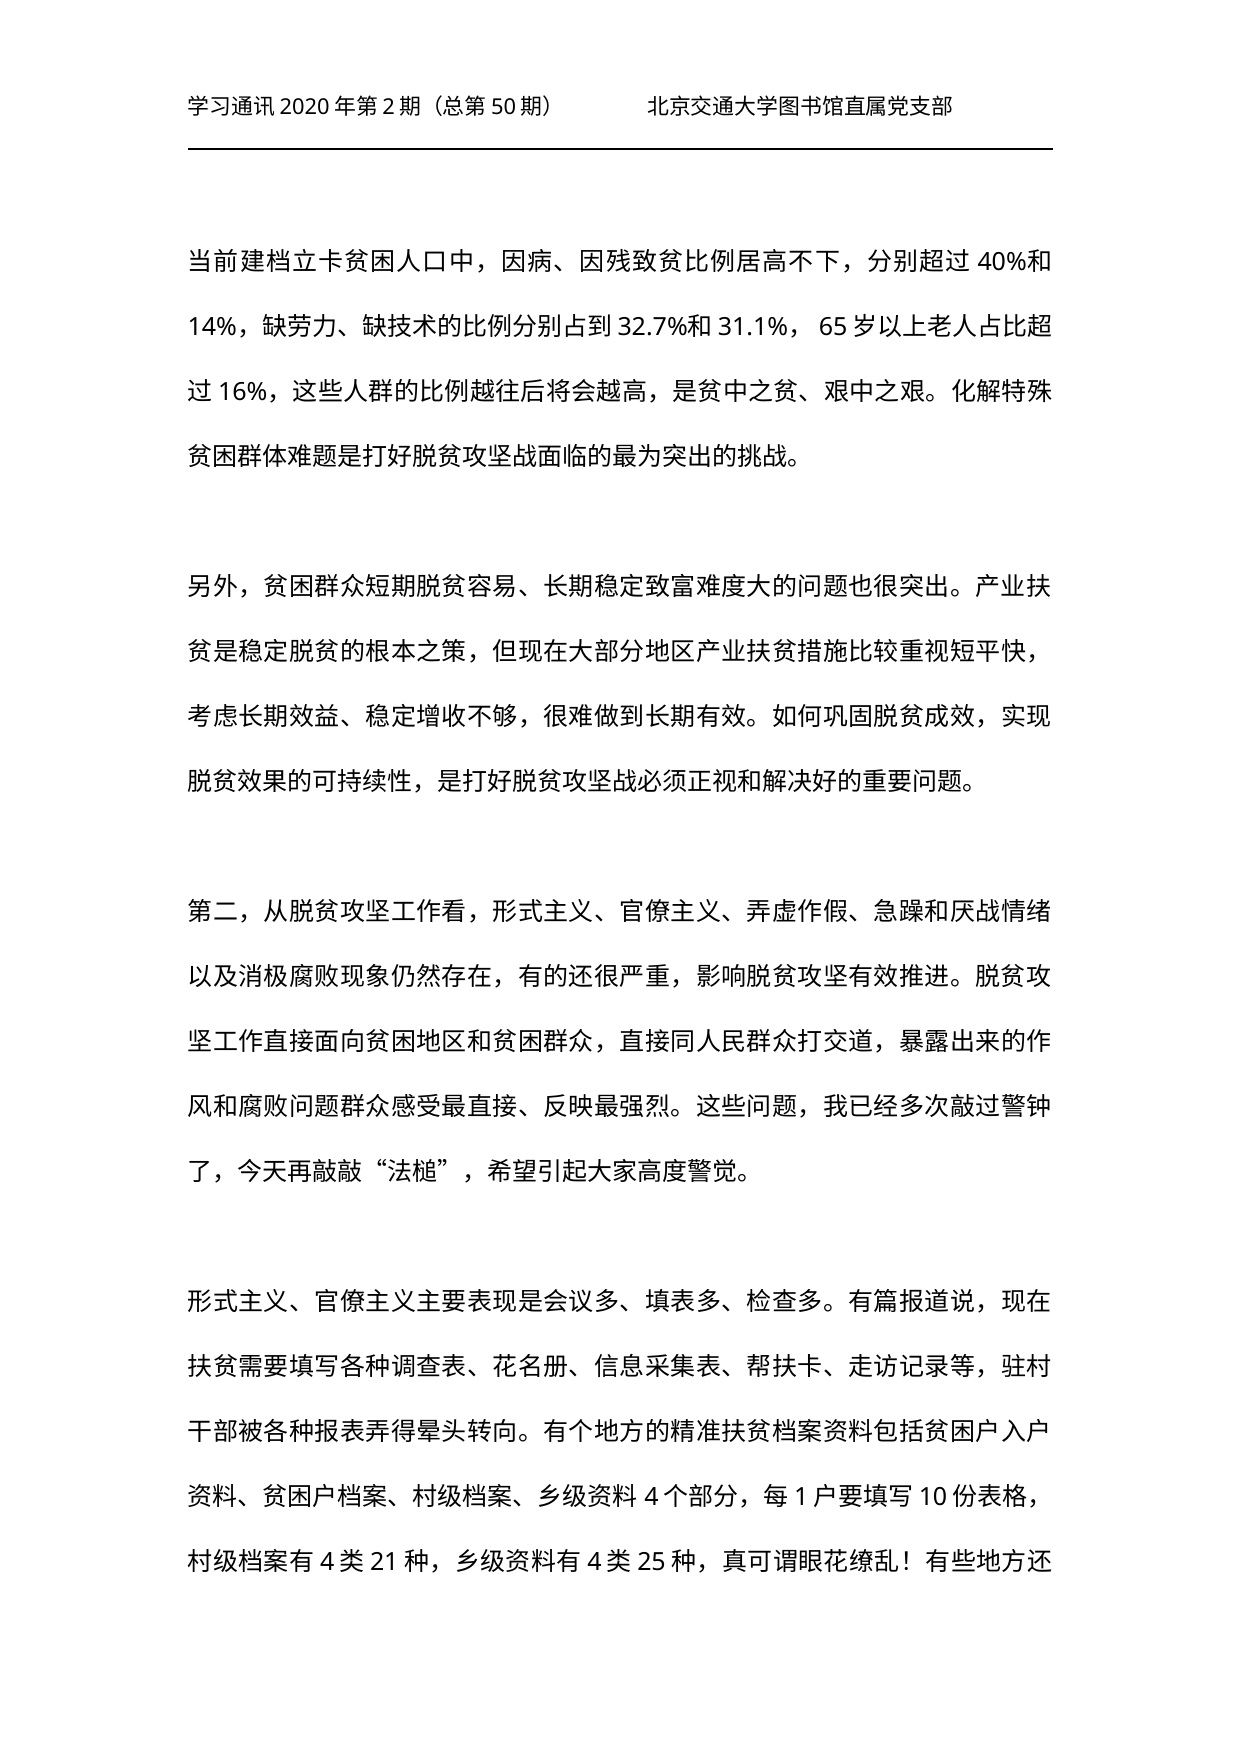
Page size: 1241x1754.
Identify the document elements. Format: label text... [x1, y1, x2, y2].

text 另外，贫困群众短期脱贫容易、长期稳定致富难度大的问题也很突出。产业扶贫是稳定脱贫的根本之策，但现在大部分地区产业扶贫措施比较重视短平快，考虑长期效益、稳定增收不够，很难做到长期有效。如何巩固脱贫成效，实现脱贫效果的可持续性，是打好脱贫攻坚战必须正视和解决好的重要问题。 [187, 552, 1053, 812]
text 第二，从脱贫攻坚工作看，形式主义、官僚主义、弄虚作假、急躁和厌战情绪以及消极腐败现象仍然存在，有的还很严重，影响脱贫攻坚有效推进。脱贫攻坚工作直接面向贫困地区和贫困群众，直接同人民群众打交道，暴露出来的作风和腐败问题群众感受最直接、反映最强烈。这些问题，我已经多次敲过警钟了，今天再敲敲“法槌”，希望引起大家高度警觉。 [187, 877, 1053, 1202]
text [187, 1267, 1053, 1592]
text 当前建档立卡贫困人口中，因病、因残致贫比例居高不下，分别超过40%和14%，缺劳力、缺技术的比例分别占到32.7%和31.1%， 65岁以上老人占比超过16%，这些人群的比例越往后将会越高，是贫中之贫、艰中之艰。化解特殊贫困群体难题是打好脱贫攻坚战面临的最为突出的挑战。 [187, 227, 1053, 487]
